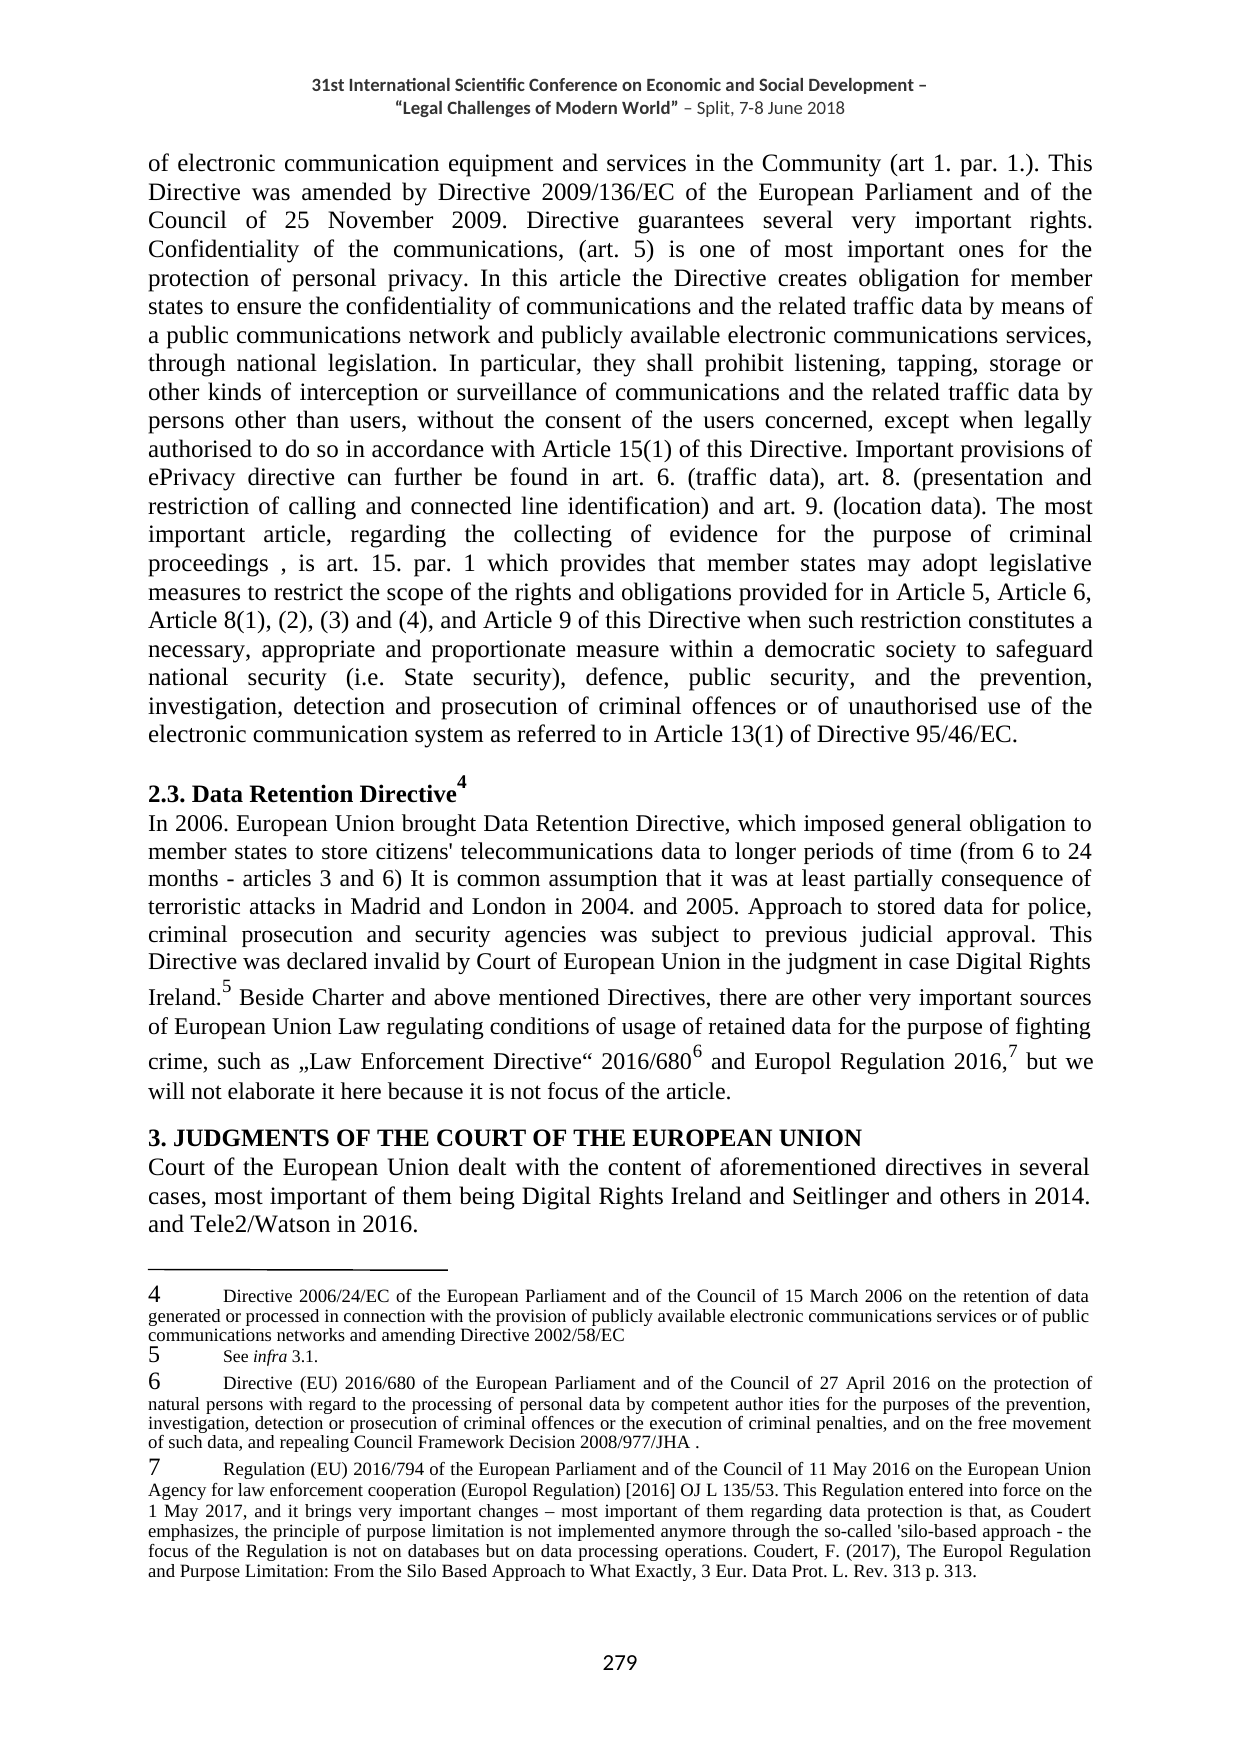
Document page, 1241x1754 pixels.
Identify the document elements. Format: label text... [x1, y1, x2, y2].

text of electronic communication equipment and services in the Community (art 1. par. 1.). This Directive was amended by Directive 2009/136/EC of the European Parliament and of the Council of 25 November 2009. Directive guarantees several very important rights. Confidentiality of the communications, (art. 5) is one of most important ones for the protection of personal privacy. In this article the Directive creates obligation for member states to ensure the confidentiality of communications and the related traffic data by means of a public communications network and publicly available electronic communications services, through national legislation. In particular, they shall prohibit listening, tapping, storage or other kinds of interception or surveillance of communications and the related traffic data by persons other than users, without the consent of the users concerned, except when legally authorised to do so in accordance with Article 15(1) of this Directive. Important provisions of ePrivacy directive can further be found in art. 6. (traffic data), art. 8. (presentation and restriction of calling and connected line identification) and art. 9. (location data). The most important article, regarding the collecting of evidence for the purpose of criminal proceedings , is art. 15. par. 1 which provides that member states may adopt legislative measures to restrict the scope of the rights and obligations provided for in Article 5, Article 6, Article 8(1), (2), (3) and (4), and Article 9 of this Directive when such restriction constitutes a necessary, appropriate and proportionate measure within a democratic society to safeguard national security (i.e. State security), defence, public security, and the prevention, investigation, detection and prosecution of criminal offences or of unauthorised use of the electronic communication system as referred to in Article 13(1) of Directive 95/46/EC. [148, 149, 1094, 748]
list Directive 2006/24/EC of the European Parliament and of the Council of 15 March 2006 on the retention of data generated or processed in connection with the provision of publicly available electronic communications services or of public communications networks and amending Directive 2002/58/EC [148, 1282, 1092, 1346]
list See infra 3.1. [148, 1346, 1094, 1367]
text In 2006. European Union brought Data Retention Directive, which imposed general obligation to member states to store citizens' telecommunications data to longer periods of time (from 6 to 24 months - articles 3 and 6) It is common assumption that it was at least partially consequence of terroristic attacks in Madrid and London in 2004. and 2005. Approach to stored data for police, criminal prosecution and security agencies was subject to previous judicial approval. This Directive was declared invalid by Court of European Union in the judgment in case Digital Rights Ireland.5 Beside Charter and above mentioned Directives, there are other very important sources of European Union Law regulating conditions of usage of retained data for the purpose of fighting crime, such as „Law Enforcement Directive“ 2016/6806 and Europol Regulation 2016,7 but we will not elaborate it here because it is not focus of the article. [148, 809, 1094, 1104]
text 2.3. Data Retention Directive4 [148, 771, 1094, 809]
list Regulation (EU) 2016/794 of the European Parliament and of the Council of 11 May 2016 on the European Union Agency for law enforcement cooperation (Europol Regulation) [2016] OJ L 135/53. This Regulation entered into force on the 1 May 2017, and it brings very important changes – most important of them regarding data protection is that, as Coudert emphasizes, the principle of purpose limitation is not implemented anymore through the so-called 'silo-based approach - the focus of the Regulation is not on databases but on data processing operations. Coudert, F. (2017), The Europol Regulation and Purpose Limitation: From the Silo Based Approach to What Exactly, 3 Eur. Data Prot. L. Rev. 313 p. 313. [148, 1454, 1094, 1581]
text 3. JUDGMENTS OF THE COURT OF THE EUROPEAN UNION [148, 1123, 1094, 1152]
text Court of the European Union dealt with the content of aforementioned directives in several cases, most important of them being Digital Rights Ireland and Seitlinger and others in 2014. and Tele2/Watson in 2016. [148, 1153, 1092, 1238]
list Directive (EU) 2016/680 of the European Parliament and of the Council of 27 April 2016 on the protection of natural persons with regard to the processing of personal data by competent author ities for the purposes of the prevention, investigation, detection or prosecution of criminal offences or the execution of criminal penalties, and on the free movement of such data, and repealing Council Framework Decision 2008/977/JHA . [148, 1369, 1094, 1453]
text “Legal Challenges of Modern World” – Split, 7-8 June 2018 [148, 96, 1092, 119]
text 31st International Scientific Conference on Economic and Social Development – [148, 73, 1092, 96]
text 279 [148, 1648, 1092, 1677]
